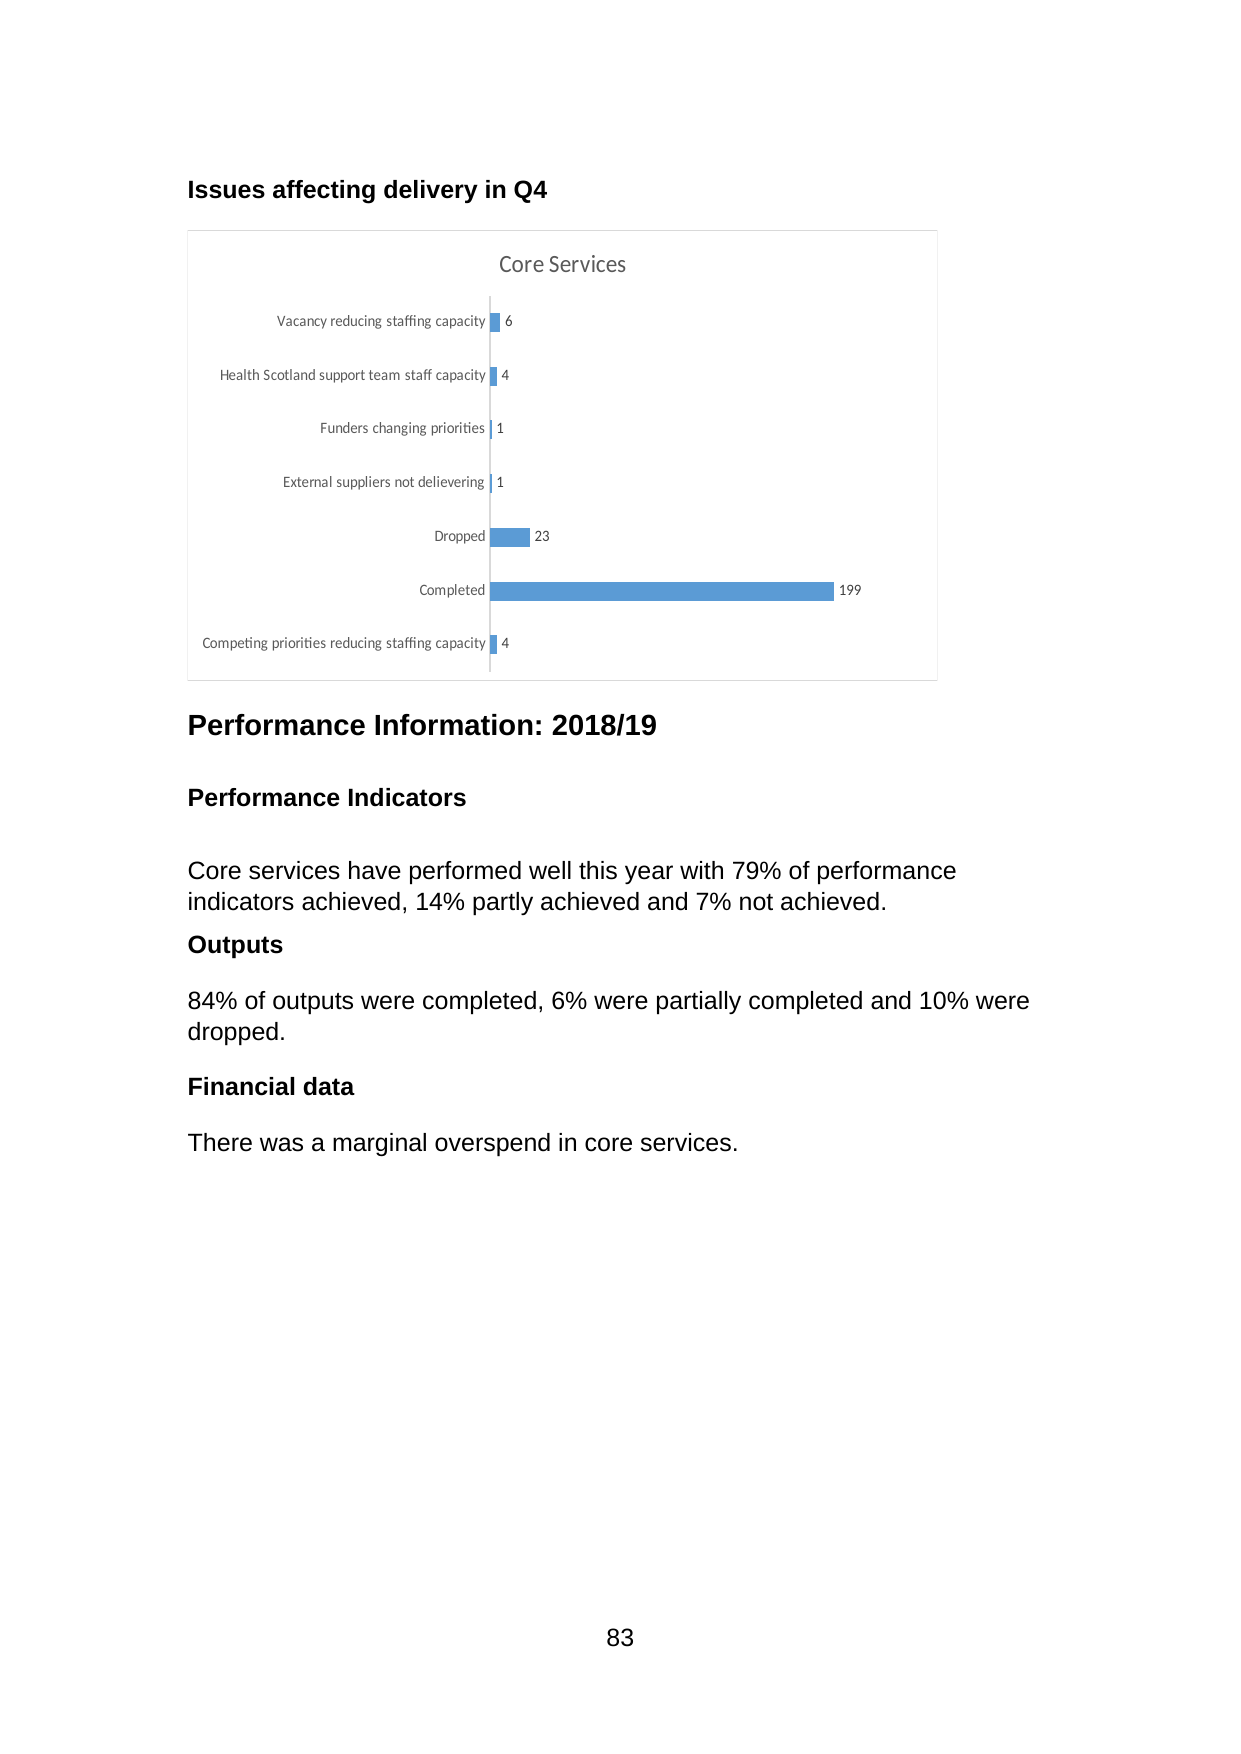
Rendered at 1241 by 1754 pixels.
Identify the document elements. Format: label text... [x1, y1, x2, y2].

text Outputs [187, 930, 1053, 959]
text Financial data [187, 1072, 1053, 1101]
text Issues affecting delivery in Q4 [187, 175, 1053, 204]
text Core services have performed well this year with 79% of performance indicators achieved, 14% partly achieved and 7% not achieved. [187, 856, 1053, 916]
text There was a marginal overspend in core services. [187, 1128, 1053, 1157]
text Performance Indicators [187, 783, 1053, 812]
text Performance Information: 2018/19 [187, 708, 1053, 741]
text 84% of outputs were completed, 6% were partially completed and 10% were dropped. [187, 986, 1053, 1045]
